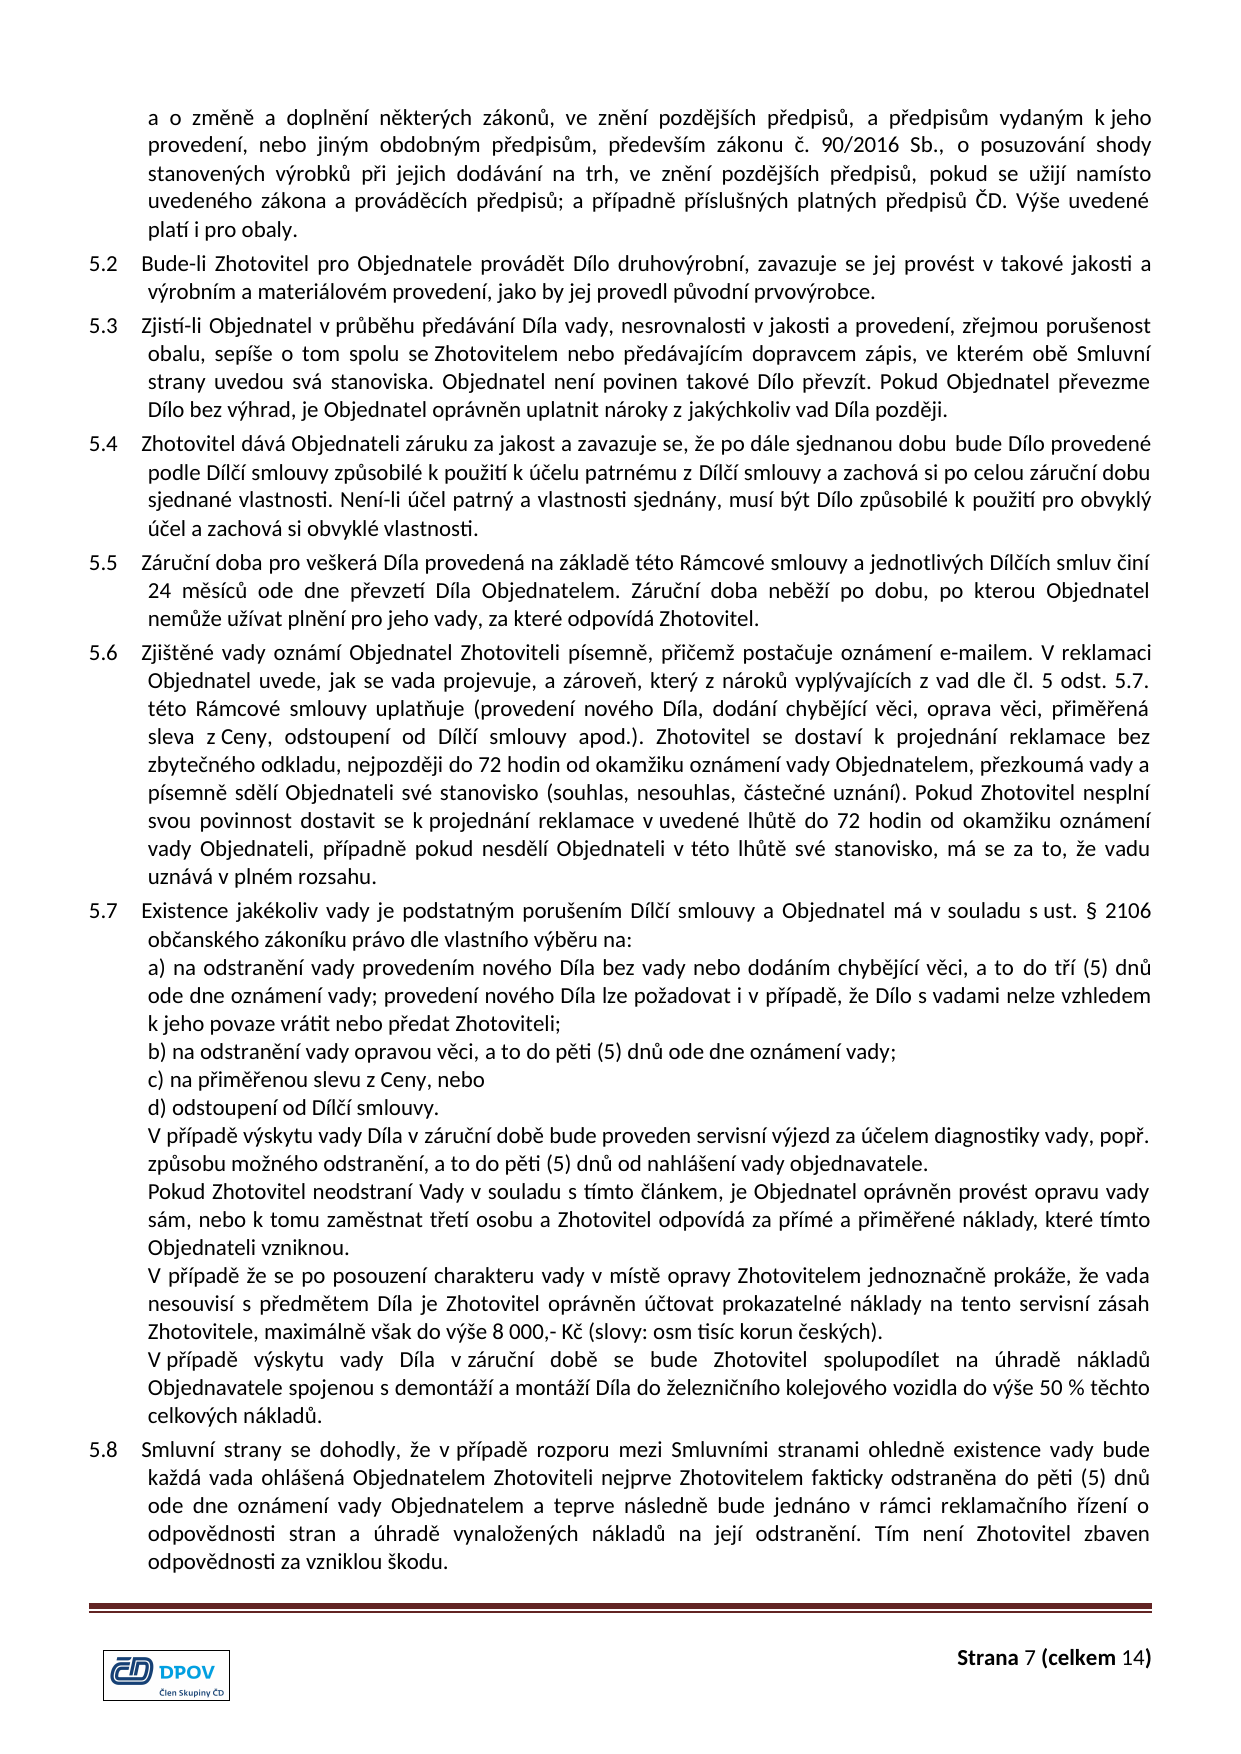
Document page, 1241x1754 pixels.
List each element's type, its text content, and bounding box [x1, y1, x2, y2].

text c) na přiměřenou slevu z Ceny, nebo [89, 1065, 1152, 1093]
list Existence jakékoliv vady je podstatným porušením Dílčí smlouvy a Objednatel má v souladu s ust. § 2106 občanského zákoníku právo dle vlastního výběru na: [89, 897, 1152, 953]
list Zhotovitel dává Objednateli záruku za jakost a zavazuje se, že po dále sjednanou dobu bude Dílo provedené podle Dílčí smlouvy způsobilé k použití k účelu patrnému z Dílčí smlouvy a zachová si po celou záruční dobu sjednané vlastnosti. Není-li účel patrný a vlastnosti sjednány, musí být Dílo způsobilé k použití pro obvyklý účel a zachová si obvyklé vlastnosti. [89, 429, 1152, 542]
text V případě že se po posouzení charakteru vady v místě opravy Zhotovitelem jednoznačně prokáže, že vada nesouvisí s předmětem Díla je Zhotovitel oprávněn účtovat prokazatelné náklady na tento servisní zásah Zhotovitele, maximálně však do výše 8 000,- Kč (slovy: osm tisíc korun českých). [148, 1261, 1152, 1345]
text d) odstoupení od Dílčí smlouvy. [89, 1093, 1152, 1121]
text V případě výskytu vady Díla v záruční době se bude Zhotovitel spolupodílet na úhradě nákladů Objednavatele spojenou s demontáží a montáží Díla do železničního kolejového vozidla do výše 50 % těchto celkových nákladů. [148, 1345, 1152, 1429]
list Bude-li Zhotovitel pro Objednatele provádět Dílo druhovýrobní, zavazuje se jej provést v takové jakosti a výrobním a materiálovém provedení, jako by jej provedl původní prvovýrobce. [89, 249, 1152, 305]
text Pokud Zhotovitel neodstraní Vady v souladu s tímto článkem, je Objednatel oprávněn provést opravu vady sám, nebo k tomu zaměstnat třetí osobu a Zhotovitel odpovídá za přímé a přiměřené náklady, které tímto Objednateli vzniknou. [148, 1177, 1152, 1261]
list Zjištěné vady oznámí Objednatel Zhotoviteli písemně, přičemž postačuje oznámení e-mailem. V reklamaci Objednatel uvede, jak se vada projevuje, a zároveň, který z nároků vyplývajících z vad dle čl. 5 odst. 5.7. této Rámcové smlouvy uplatňuje (provedení nového Díla, dodání chybějící věci, oprava věci, přiměřená sleva z Ceny, odstoupení od Dílčí smlouvy apod.). Zhotovitel se dostaví k projednání reklamace bez zbytečného odkladu, nejpozději do 72 hodin od okamžiku oznámení vady Objednatelem, přezkoumá vady a písemně sdělí Objednateli své stanovisko (souhlas, nesouhlas, částečné uznání). Pokud Zhotovitel nesplní svou povinnost dostavit se k projednání reklamace v uvedené lhůtě do 72 hodin od okamžiku oznámení vady Objednateli, případně pokud nesdělí Objednateli v této lhůtě své stanovisko, má se za to, že vadu uznává v plném rozsahu. [89, 638, 1152, 890]
list Zjistí-li Objednatel v průběhu předávání Díla vady, nesrovnalosti v jakosti a provedení, zřejmou porušenost obalu, sepíše o tom spolu se Zhotovitelem nebo předávajícím dopravcem zápis, ve kterém obě Smluvní strany uvedou svá stanoviska. Objednatel není povinen takové Dílo převzít. Pokud Objednatel převezme Dílo bez výhrad, je Objednatel oprávněn uplatnit nároky z jakýchkoliv vad Díla později. [89, 311, 1152, 423]
text a) na odstranění vady provedením nového Díla bez vady nebo dodáním chybějící věci, a to do tří (5) dnů ode dne oznámení vady; provedení nového Díla lze požadovat i v případě, že Dílo s vadami nelze vzhledem k jeho povaze vrátit nebo předat Zhotoviteli; [148, 953, 1152, 1037]
picture [104, 1651, 229, 1700]
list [89, 103, 1152, 243]
list Smluvní strany se dohodly, že v případě rozporu mezi Smluvními stranami ohledně existence vady bude každá vada ohlášená Objednatelem Zhotoviteli nejprve Zhotovitelem fakticky odstraněna do pěti (5) dnů ode dne oznámení vady Objednatelem a teprve následně bude jednáno v rámci reklamačního řízení o odpovědnosti stran a úhradě vynaložených nákladů na její odstranění. Tím není Zhotovitel zbaven odpovědnosti za vzniklou škodu. [89, 1435, 1152, 1575]
list Záruční doba pro veškerá Díla provedená na základě této Rámcové smlouvy a jednotlivých Dílčích smluv činí 24 měsíců ode dne převzetí Díla Objednatelem. Záruční doba neběží po dobu, po kterou Objednatel nemůže užívat plnění pro jeho vady, za které odpovídá Zhotovitel. [89, 548, 1152, 632]
text b) na odstranění vady opravou věci, a to do pěti (5) dnů ode dne oznámení vady; [89, 1037, 1152, 1065]
text V případě výskytu vady Díla v záruční době bude proveden servisní výjezd za účelem diagnostiky vady, popř. způsobu možného odstranění, a to do pěti (5) dnů od nahlášení vady objednavatele. [148, 1121, 1152, 1177]
